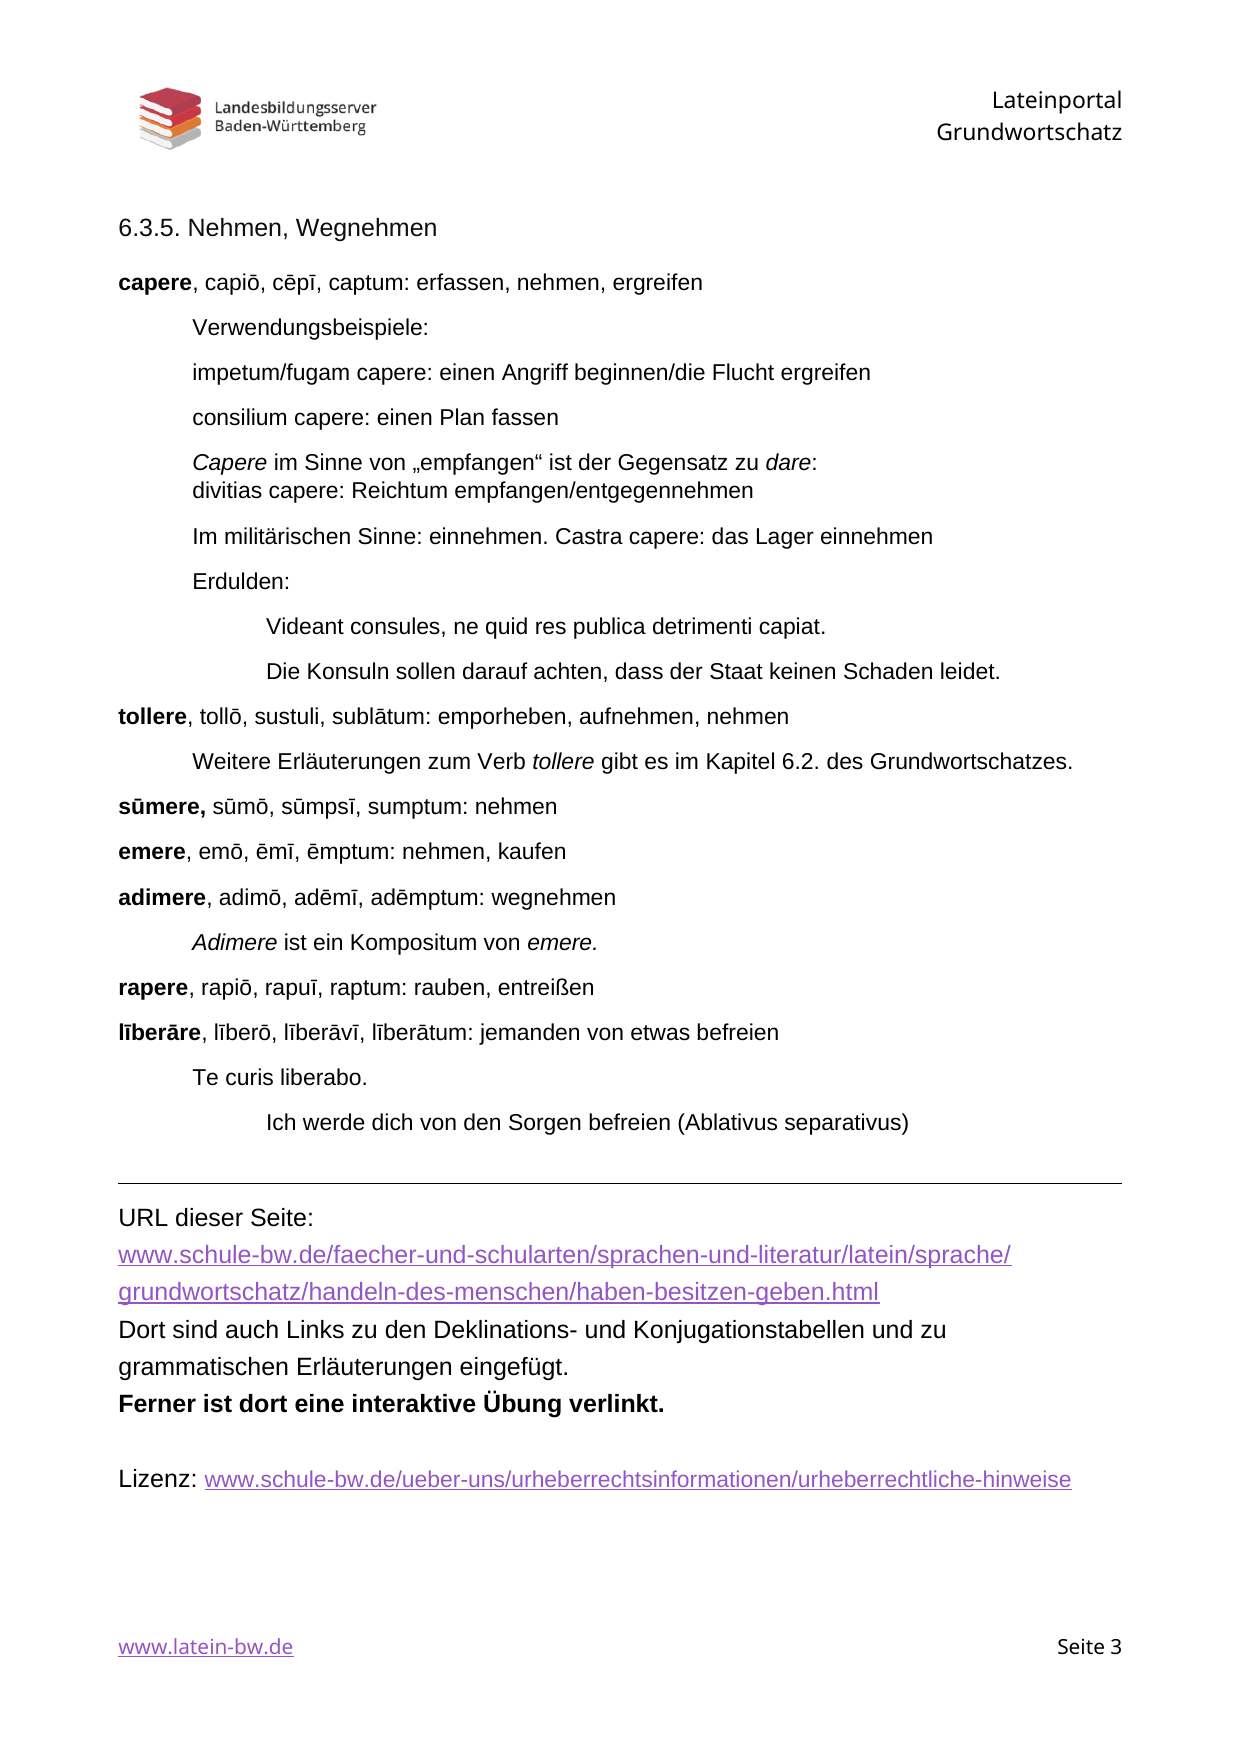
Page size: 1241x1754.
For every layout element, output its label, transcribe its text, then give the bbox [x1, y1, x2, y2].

text Erdulden: [192, 568, 1122, 594]
text impetum/fugam capere: einen Angriff beginnen/die Flucht ergreifen [192, 359, 1122, 385]
text Lizenz: www.schule-bw.de/ueber-uns/urheberrechtsinformationen/urheberrechtliche-hinweise [118, 1464, 1122, 1493]
text sūmere, sūmō, sūmpsī, sumptum: nehmen [118, 793, 1122, 819]
text Te curis liberabo. [192, 1064, 1122, 1090]
picture [129, 76, 380, 157]
text www.schule-bw.de/faecher-und-schularten/sprachen-und-literatur/latein/sprache/grundwortschatz/handeln-des-menschen/haben-besitzen-geben.html [118, 1240, 1122, 1306]
text Weitere Erläuterungen zum Verb tollere gibt es im Kapitel 6.2. des Grundwortschatzes. [192, 748, 1122, 774]
text Dort sind auch Links zu den Deklinations- und Konjugationstabellen und zu grammatischen Erläuterungen eingefügt. [118, 1315, 1122, 1381]
subtitle 6.3.5. Nehmen, Wegnehmen [118, 213, 1122, 241]
text līberāre, līberō, līberāvī, līberātum: jemanden von etwas befreien [118, 1019, 1122, 1045]
text Verwendungsbeispiele: [192, 314, 1122, 340]
text Adimere ist ein Kompositum von emere. [192, 928, 1122, 955]
text Im militärischen Sinne: einnehmen. Castra capere: das Lager einnehmen [192, 523, 1122, 549]
text capere, capiō, cēpī, captum: erfassen, nehmen, ergreifen [118, 269, 1122, 295]
text Ich werde dich von den Sorgen befreien (Ablativus separativus) [266, 1109, 1122, 1135]
text Ferner ist dort eine interaktive Übung verlinkt. [118, 1389, 1122, 1418]
text emere, emō, ēmī, ēmptum: nehmen, kaufen [118, 838, 1122, 865]
text Die Konsuln sollen darauf achten, dass der Staat keinen Schaden leidet. [266, 658, 1122, 684]
text rapere, rapiō, rapuī, raptum: rauben, entreißen [118, 974, 1122, 1000]
text Videant consules, ne quid res publica detrimenti capiat. [266, 613, 1122, 639]
text URL dieser Seite: [118, 1203, 1122, 1232]
text consilium capere: einen Plan fassen [192, 404, 1122, 430]
text adimere, adimō, adēmī, adēmptum: wegnehmen [118, 883, 1122, 910]
text tollere, tollō, sustuli, sublātum: emporheben, aufnehmen, nehmen [118, 703, 1122, 729]
text Capere im Sinne von „empfangen“ ist der Gegensatz zu dare: divitias capere: Reichtum empfangen/entgegennehmen [192, 449, 1122, 504]
